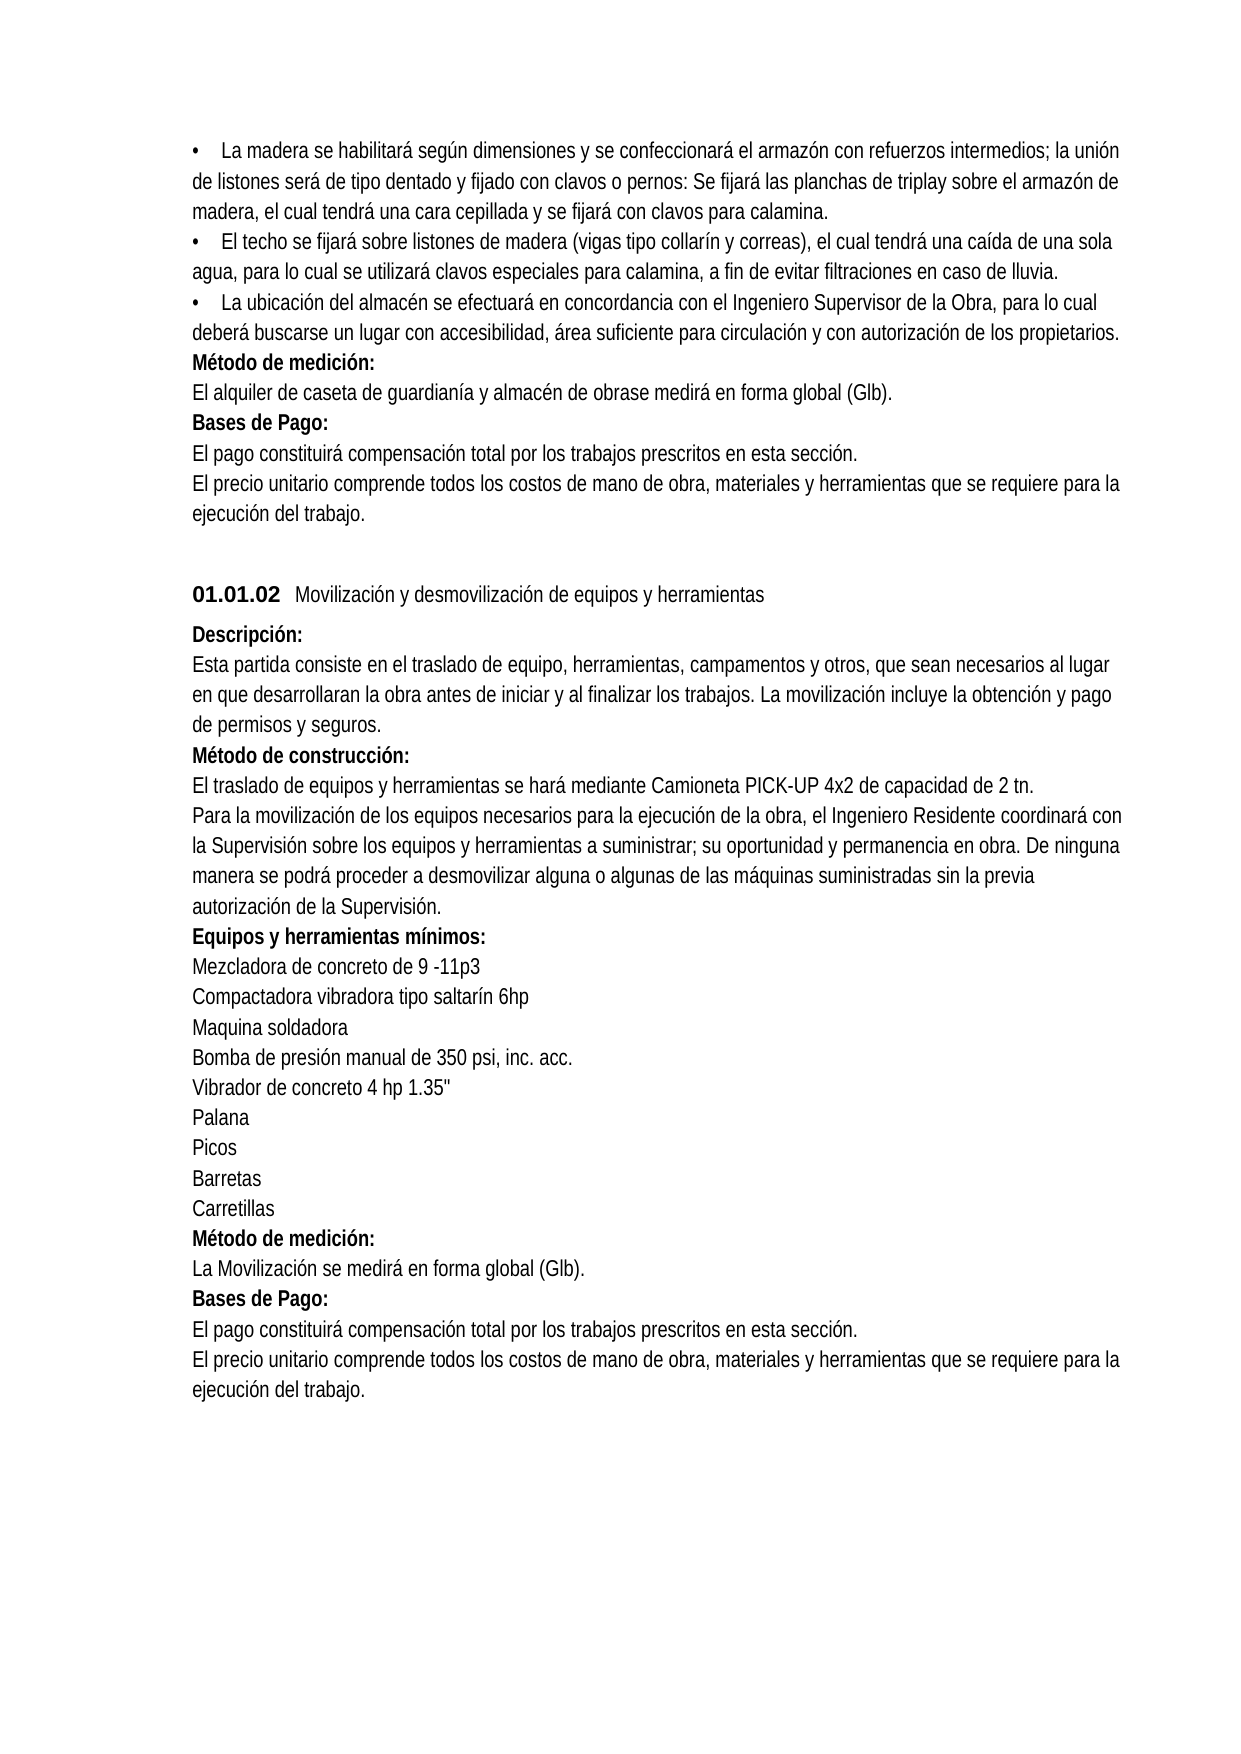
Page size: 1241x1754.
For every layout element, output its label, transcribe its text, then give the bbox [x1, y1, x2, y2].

list Mezcladora de concreto de 9 -11p3 [192, 953, 1126, 979]
list Método de construcción: [192, 742, 1126, 768]
list El pago constituirá compensación total por los trabajos prescritos en esta sección. [192, 1316, 1126, 1342]
list La Movilización se medirá en forma global (Glb). [192, 1255, 1126, 1281]
list Palana [192, 1104, 1126, 1130]
list Compactadora vibradora tipo saltarín 6hp [192, 983, 1126, 1009]
list Esta partida consiste en el traslado de equipo, herramientas, campamentos y otros, que sean necesarios al lugar en que desarrollaran la obra antes de iniciar y al finalizar los trabajos. La movilización incluye la obtención y pago de permisos y seguros. [192, 651, 1126, 738]
list Bases de Pago: [192, 1285, 1126, 1312]
list Carretillas [192, 1195, 1126, 1221]
list El precio unitario comprende todos los costos de mano de obra, materiales y herramientas que se requiere para la ejecución del trabajo. [192, 470, 1126, 526]
list Bomba de presión manual de 350 psi, inc. acc. [192, 1044, 1126, 1070]
list Bases de Pago: [192, 409, 1126, 436]
list Método de medición: [192, 1225, 1126, 1251]
list Vibrador de concreto 4 hp 1.35" [192, 1074, 1126, 1100]
list Descripción: [192, 621, 1126, 647]
list Para la movilización de los equipos necesarios para la ejecución de la obra, el Ingeniero Residente coordinará con la Supervisión sobre los equipos y herramientas a suministrar; su oportunidad y permanencia en obra. De ninguna manera se podrá proceder a desmovilizar alguna o algunas de las máquinas suministradas sin la previa autorización de la Supervisión. [192, 802, 1126, 919]
list • El techo se fijará sobre listones de madera (vigas tipo collarín y correas), el cual tendrá una caída de una sola agua, para lo cual se utilizará clavos especiales para calamina, a fin de evitar filtraciones en caso de lluvia. [192, 228, 1126, 285]
list El alquiler de caseta de guardianía y almacén de obrase medirá en forma global (Glb). [192, 379, 1126, 406]
list Equipos y herramientas mínimos: [192, 923, 1126, 949]
list El pago constituirá compensación total por los trabajos prescritos en esta sección. [192, 439, 1126, 466]
list Movilización y desmovilización de equipos y herramientas [192, 581, 826, 608]
list Método de medición: [192, 349, 1126, 375]
list • La ubicación del almacén se efectuará en concordancia con el Ingeniero Supervisor de la Obra, para lo cual deberá buscarse un lugar con accesibilidad, área suficiente para circulación y con autorización de los propietarios. [192, 288, 1126, 345]
list El precio unitario comprende todos los costos de mano de obra, materiales y herramientas que se requiere para la ejecución del trabajo. [192, 1346, 1126, 1402]
list Maquina soldadora [192, 1013, 1126, 1040]
list • La madera se habilitará según dimensiones y se confeccionará el armazón con refuerzos intermedios; la unión de listones será de tipo dentado y fijado con clavos o pernos: Se fijará las planchas de triplay sobre el armazón de madera, el cual tendrá una cara cepillada y se fijará con clavos para calamina. [192, 137, 1126, 224]
list Picos [192, 1134, 1126, 1161]
list Barretas [192, 1164, 1126, 1191]
list El traslado de equipos y herramientas se hará mediante Camioneta PICK-UP 4x2 de capacidad de 2 tn. [192, 772, 1126, 798]
